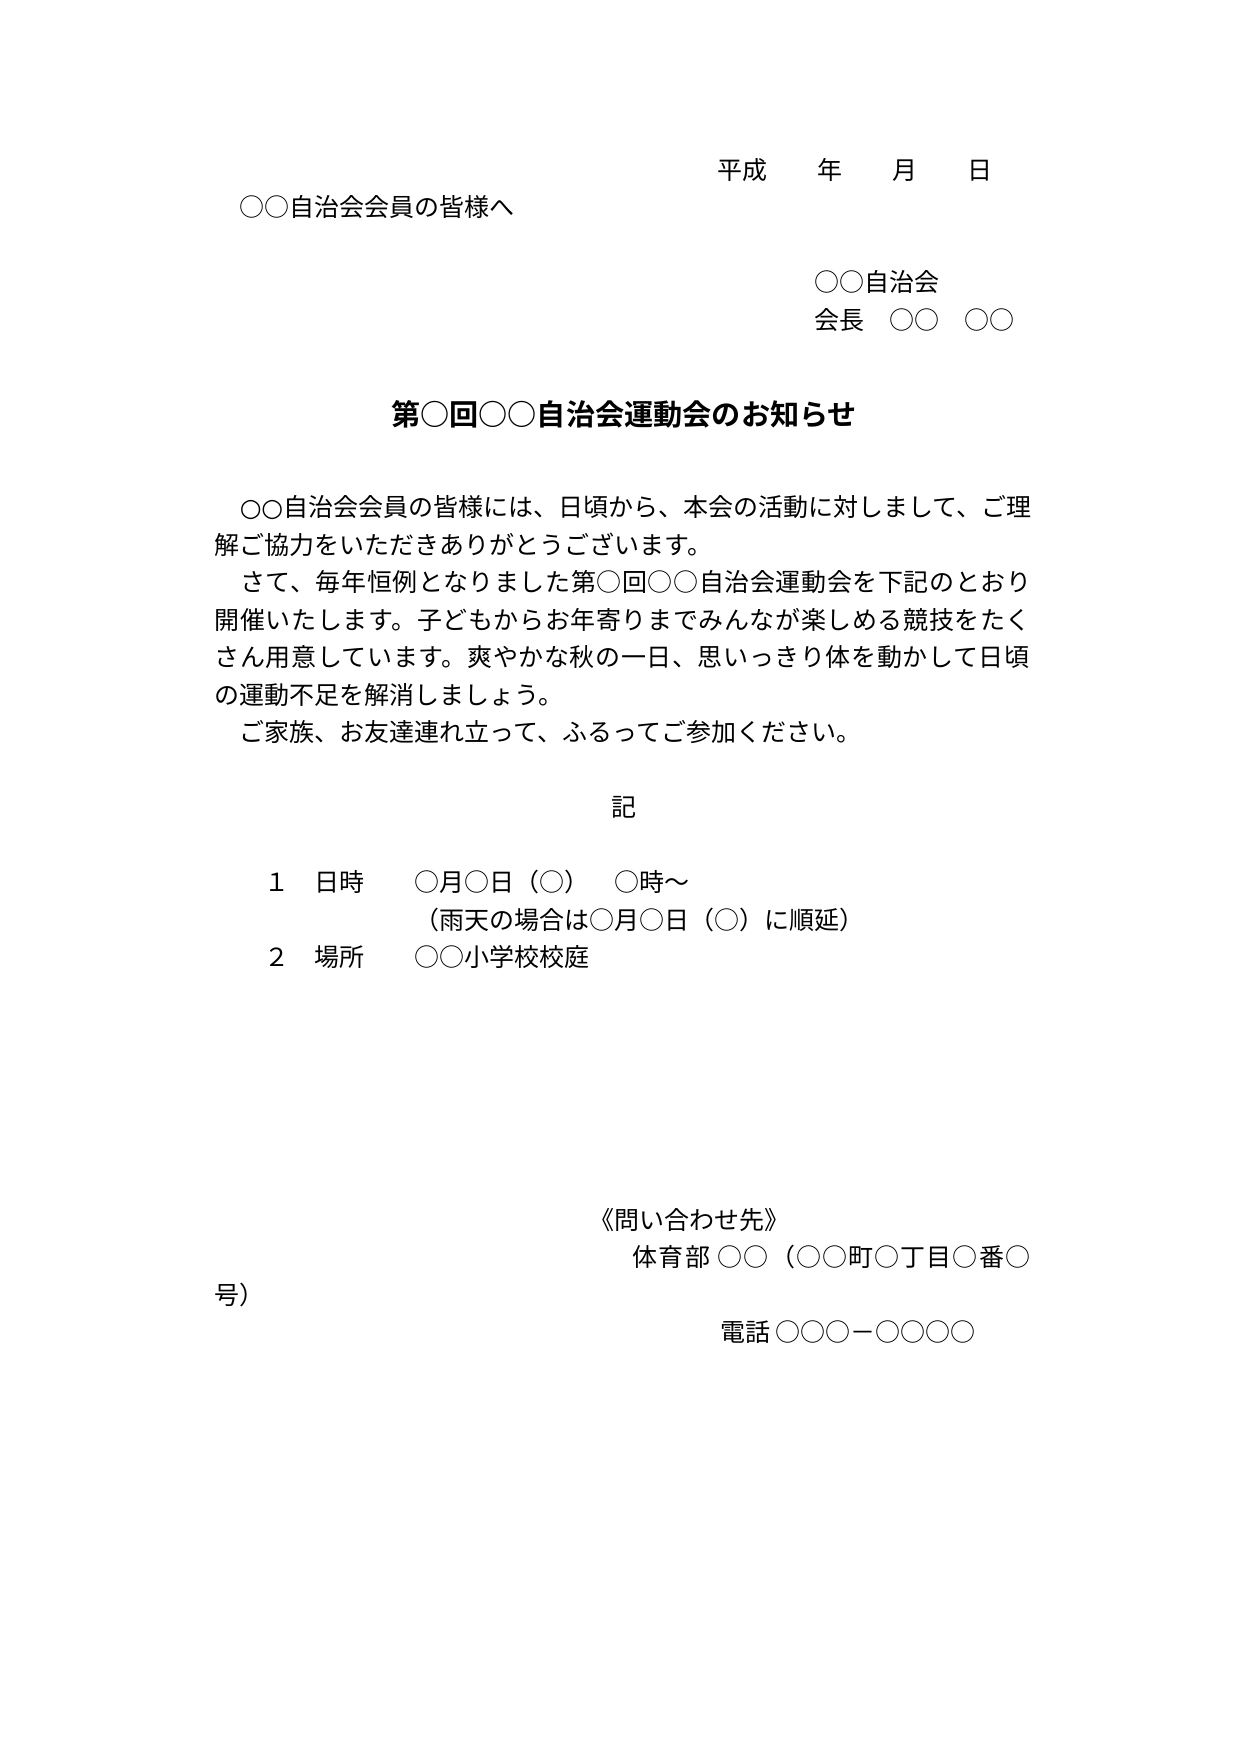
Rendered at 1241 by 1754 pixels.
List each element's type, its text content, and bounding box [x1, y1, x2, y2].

text ○○自治会 [214, 262, 1033, 300]
text 体育部 ○○（○○町○丁目○番○号） [214, 1237, 1033, 1312]
text （雨天の場合は○月○日（○）に順延） [214, 900, 1033, 937]
text ○○自治会会員の皆様には、日頃から、本会の活動に対しまして、ご理解ご協力をいただきありがとうございます。 [214, 487, 1033, 562]
text 《問い合わせ先》 [214, 1200, 1033, 1237]
text さて、毎年恒例となりました第○回○○自治会運動会を下記のとおり開催いたします。子どもからお年寄りまでみんなが楽しめる競技をたくさん用意しています。爽やかな秋の一日、思いっきり体を動かして日頃の運動不足を解消しましょう。 [214, 562, 1033, 712]
text ご家族、お友達連れ立って、ふるってご参加ください。 [214, 712, 1033, 750]
text 記 [214, 787, 1033, 825]
text 会長 ○○ ○○ [214, 300, 1033, 337]
text ２ 場所 ○○小学校校庭 [214, 937, 1033, 975]
text １ 日時 ○月○日（○） ○時～ [214, 862, 1033, 900]
text 電話 ○○○－○○○○ [214, 1312, 1033, 1350]
text 第○回○○自治会運動会のお知らせ [214, 375, 1033, 450]
text ○○自治会会員の皆様へ [214, 187, 1033, 225]
text 平成 年 月 日 [214, 150, 1033, 187]
